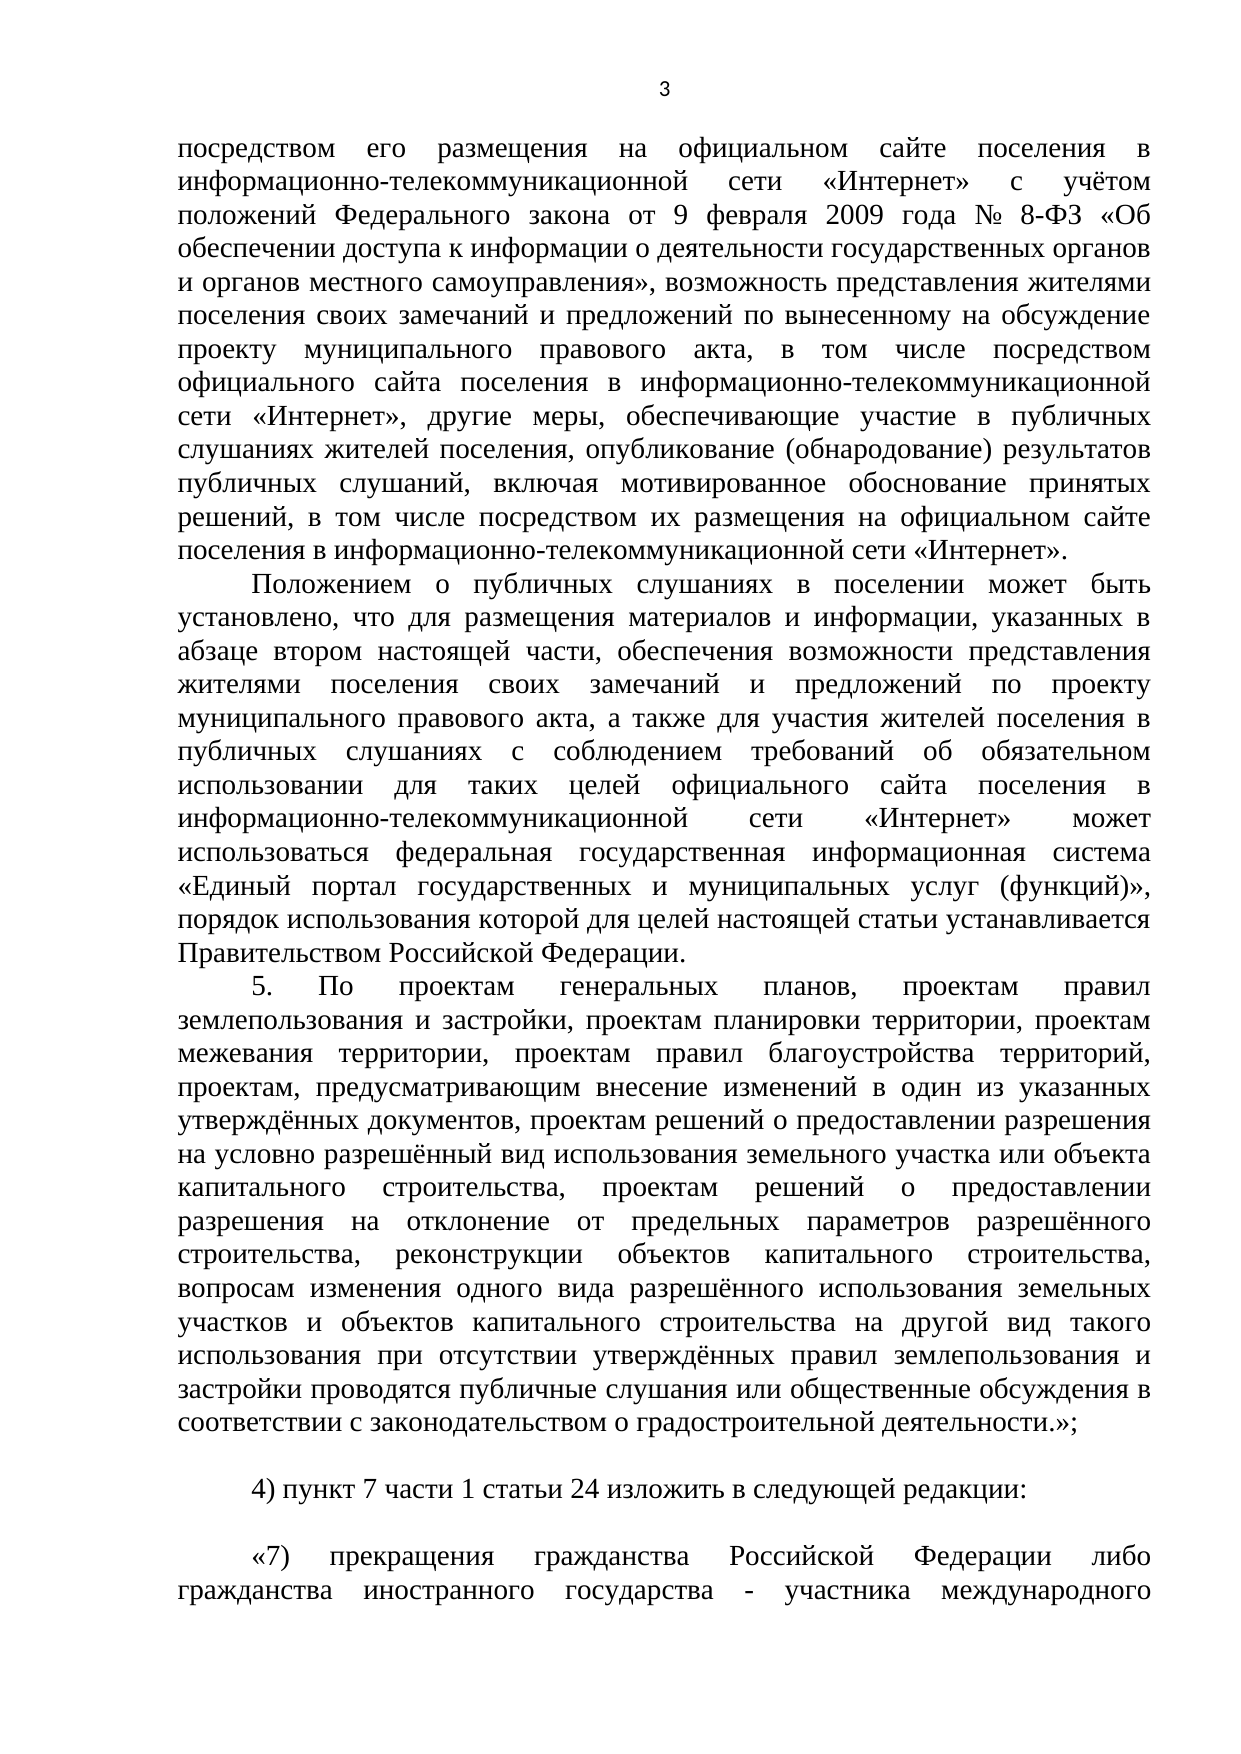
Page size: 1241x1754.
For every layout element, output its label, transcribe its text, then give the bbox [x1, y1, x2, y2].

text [177, 1538, 1152, 1606]
text Положением о публичных слушаниях в поселении может быть установлено, что для размещения материалов и информации, указанных в абзаце втором настоящей части, обеспечения возможности представления жителями поселения своих замечаний и предложений по проекту муниципального правового акта, а также для участия жителей поселения в публичных слушаниях с соблюдением требований об обязательном использовании для таких целей официального сайта поселения в информационно-телекоммуникационной сети «Интернет» может использоваться федеральная государственная информационная система «Единый портал государственных и муниципальных услуг (функций)», порядок использования которой для целей настоящей статьи устанавливается Правительством Российской Федерации. [177, 566, 1152, 968]
text 5. По проектам генеральных планов, проектам правил землепользования и застройки, проектам планировки территории, проектам межевания территории, проектам правил благоустройства территорий, проектам, предусматривающим внесение изменений в один из указанных утверждённых документов, проектам решений о предоставлении разрешения на условно разрешённый вид использования земельного участка или объекта капитального строительства, проектам решений о предоставлении разрешения на отклонение от предельных параметров разрешённого строительства, реконструкции объектов капитального строительства, вопросам изменения одного вида разрешённого использования земельных участков и объектов капитального строительства на другой вид такого использования при отсутствии утверждённых правил землепользования и застройки проводятся публичные слушания или общественные обсуждения в соответствии с законодательством о градостроительной деятельности.»; [177, 968, 1152, 1438]
text 4) пункт 7 части 1 статьи 24 изложить в следующей редакции: [177, 1471, 1152, 1505]
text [177, 130, 1152, 566]
